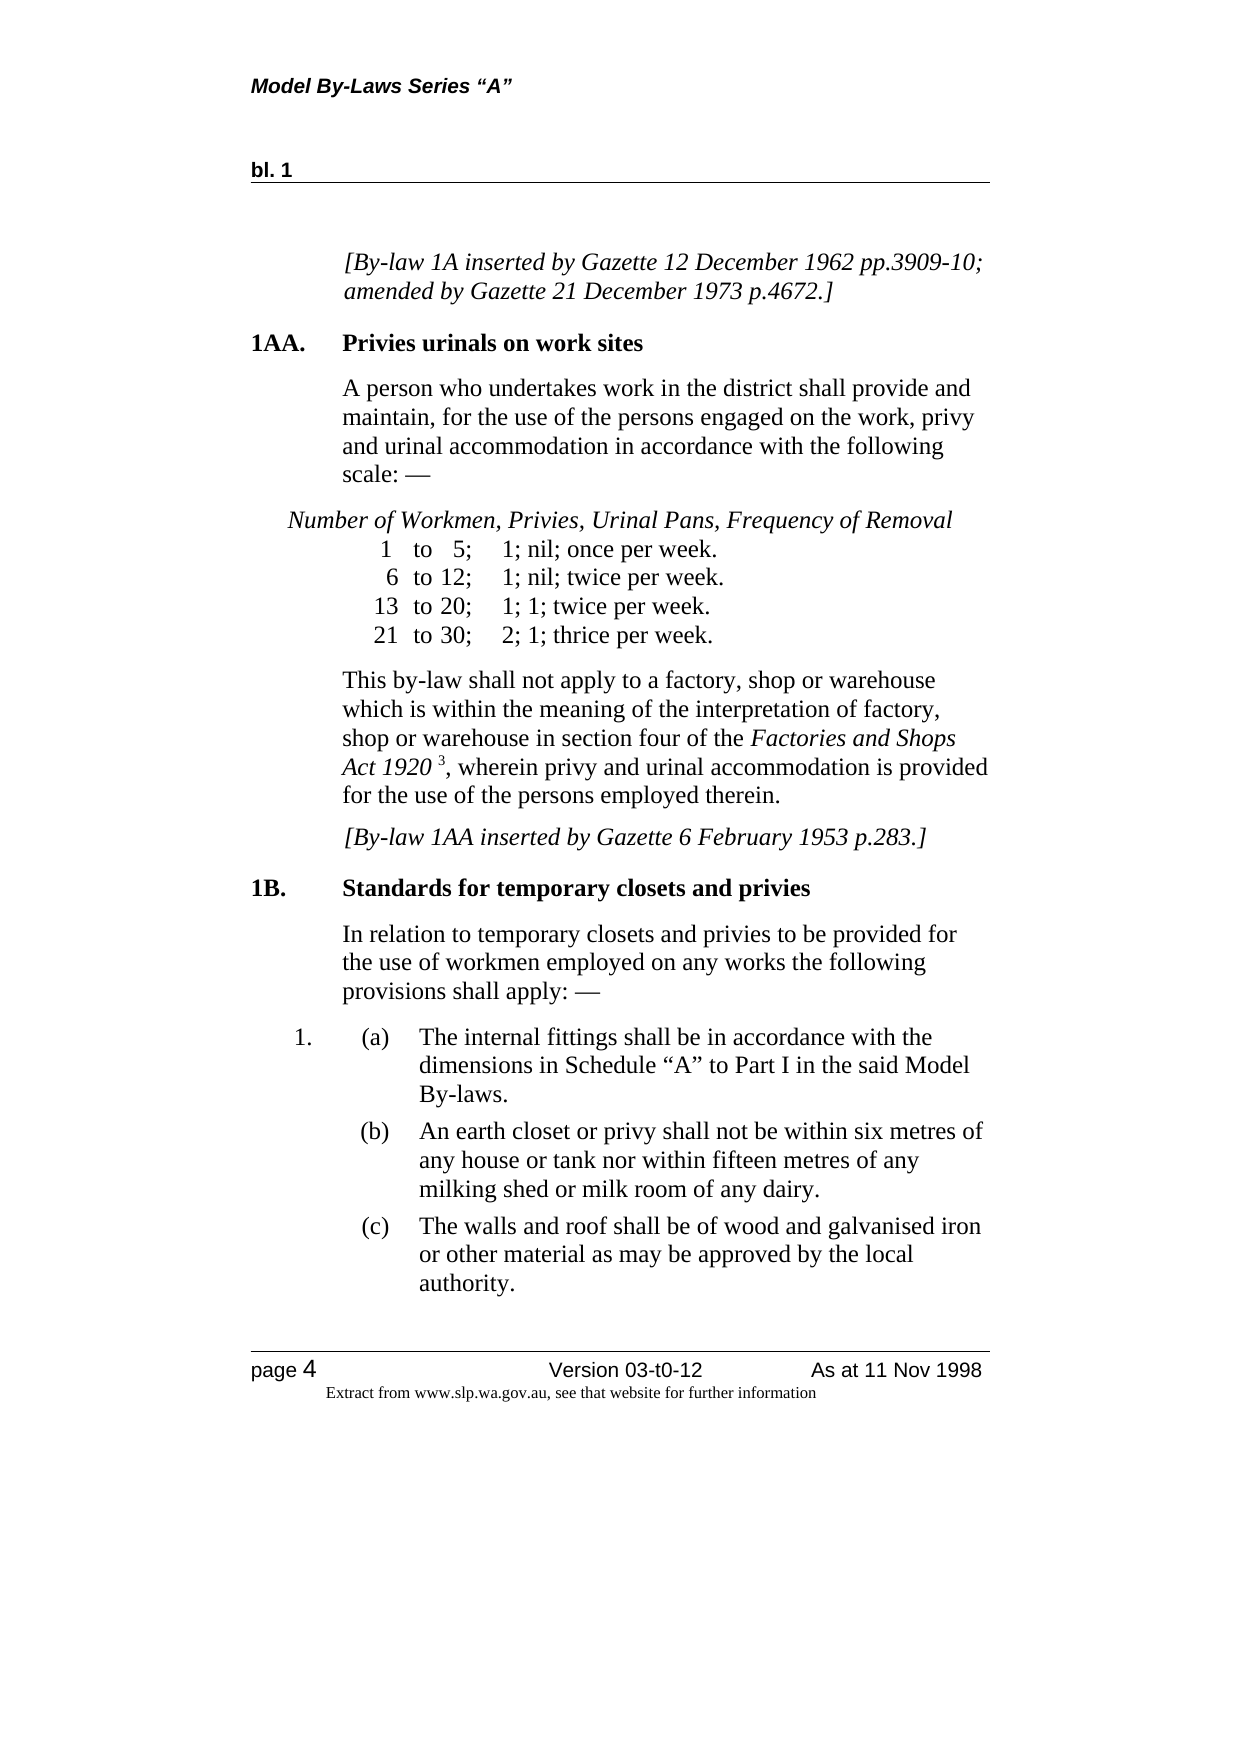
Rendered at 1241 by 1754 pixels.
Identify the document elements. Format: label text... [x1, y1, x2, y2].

text (b) An earth closet or privy shall not be within six metres of any house or tank nor within fifteen metres of any milking shed or milk room of any dairy. [251, 1116, 990, 1202]
text 1. (a) The internal fittings shall be in accordance with the dimensions in Schedule “A” to Part I in the said Model By-laws. [251, 1022, 990, 1108]
text This by-law shall not apply to a factory, shop or warehouse which is within the meaning of the interpretation of factory, shop or warehouse in section four of the Factories and Shops Act 1920 3, wherein privy and urinal accommodation is provided for the use of the persons employed therein. [251, 665, 990, 809]
text 13 to 20; 1; 1; twice per week. [251, 591, 990, 620]
text [By-law 1AA inserted by Gazette 6 February 1953 p.283.] [251, 822, 990, 850]
text In relation to temporary closets and privies to be provided for the use of workmen employed on any works the following provisions shall apply: — [251, 919, 990, 1005]
text 6 to 12; 1; nil; twice per week. [251, 562, 990, 591]
text 1 to 5; 1; nil; once per week. [251, 534, 990, 562]
subtitle 1AA. Privies urinals on work sites [251, 328, 990, 357]
text A person who undertakes work in the district shall provide and maintain, for the use of the persons engaged on the work, privy and urinal accommodation in accordance with the following scale: — [251, 373, 990, 488]
subtitle Number of Workmen, Privies, Urinal Pans, Frequency of Removal [251, 505, 990, 534]
text [By-law 1A inserted by Gazette 12 December 1962 pp.3909-10; amended by Gazette 21 December 1973 p.4672.] [251, 247, 990, 305]
text (c) The walls and roof shall be of wood and galvanised iron or other material as may be approved by the local authority. [251, 1211, 990, 1297]
text 21 to 30; 2; 1; thrice per week. [251, 620, 990, 649]
subtitle 1B. Standards for temporary closets and privies [251, 873, 990, 902]
